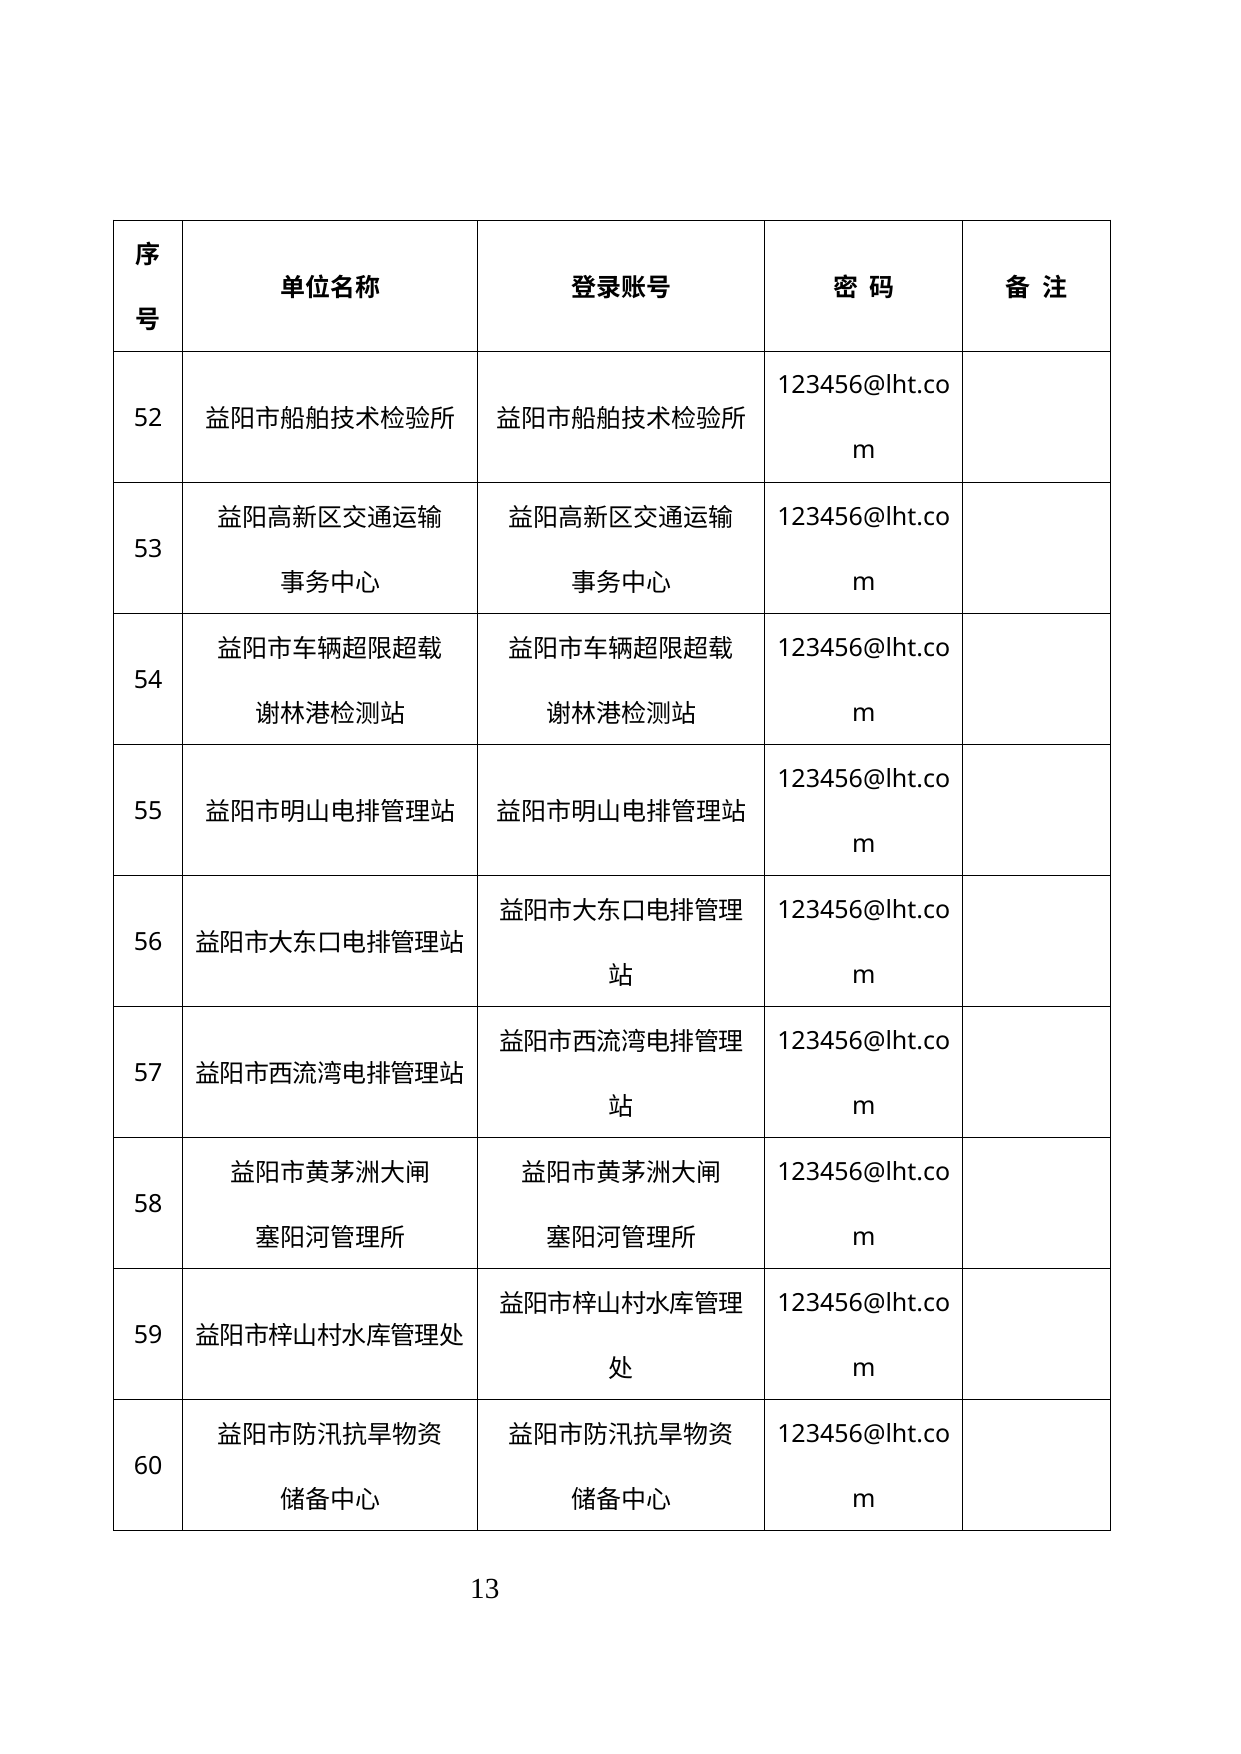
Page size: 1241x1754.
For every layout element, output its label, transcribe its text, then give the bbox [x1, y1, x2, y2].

table_cell 123456@lht.com [765, 1400, 962, 1530]
table_cell 益阳市车辆超限超载 谢林港检测站 [478, 614, 764, 744]
table_cell 123456@lht.com [765, 1269, 962, 1399]
table_header 序号 [114, 221, 182, 351]
table_header 备 注 [963, 221, 1110, 351]
table_cell 益阳市西流湾电排管理站 [478, 1007, 764, 1137]
table_cell 益阳市防汛抗旱物资 储备中心 [183, 1400, 477, 1530]
table_cell 益阳高新区交通运输 事务中心 [183, 483, 477, 613]
table_cell [963, 1007, 1110, 1137]
table_cell 55 [114, 745, 182, 875]
table_cell 123456@lht.com [765, 483, 962, 613]
table_cell 53 [114, 483, 182, 613]
table_cell 益阳市船舶技术检验所 [478, 352, 764, 482]
table_cell 益阳市西流湾电排管理站 [183, 1007, 477, 1137]
table_cell 益阳市梓山村水库管理处 [183, 1269, 477, 1399]
table_cell [963, 1269, 1110, 1399]
table_cell 123456@lht.com [765, 745, 962, 875]
table_header 登录账号 [478, 221, 764, 351]
table_cell 益阳市大东口电排管理站 [478, 876, 764, 1006]
table_cell 123456@lht.com [765, 1138, 962, 1268]
table_cell 益阳高新区交通运输 事务中心 [478, 483, 764, 613]
table_cell 益阳市明山电排管理站 [478, 745, 764, 875]
table_cell [963, 876, 1110, 1006]
table_cell 益阳市车辆超限超载 谢林港检测站 [183, 614, 477, 744]
table_cell [963, 745, 1110, 875]
table_cell 益阳市明山电排管理站 [183, 745, 477, 875]
table_cell 56 [114, 876, 182, 1006]
table_cell 益阳市黄茅洲大闸 塞阳河管理所 [183, 1138, 477, 1268]
table_cell [963, 614, 1110, 744]
table_cell 54 [114, 614, 182, 744]
table_cell [963, 1138, 1110, 1268]
table_header 密 码 [765, 221, 962, 351]
table_cell 益阳市梓山村水库管理处 [478, 1269, 764, 1399]
table_cell 123456@lht.com [765, 876, 962, 1006]
table_cell 59 [114, 1269, 182, 1399]
table_cell [963, 483, 1110, 613]
table_cell 益阳市防汛抗旱物资 储备中心 [478, 1400, 764, 1530]
table_cell [963, 352, 1110, 482]
table_cell 123456@lht.com [765, 352, 962, 482]
table_cell 123456@lht.com [765, 1007, 962, 1137]
table_cell 60 [114, 1400, 182, 1530]
table_cell 57 [114, 1007, 182, 1137]
table_cell 123456@lht.com [765, 614, 962, 744]
table_cell 58 [114, 1138, 182, 1268]
table_cell [963, 1400, 1110, 1530]
table_cell 益阳市船舶技术检验所 [183, 352, 477, 482]
table_cell 益阳市黄茅洲大闸 塞阳河管理所 [478, 1138, 764, 1268]
table_cell 益阳市大东口电排管理站 [183, 876, 477, 1006]
table_cell 52 [114, 352, 182, 482]
table_header 单位名称 [183, 221, 477, 351]
